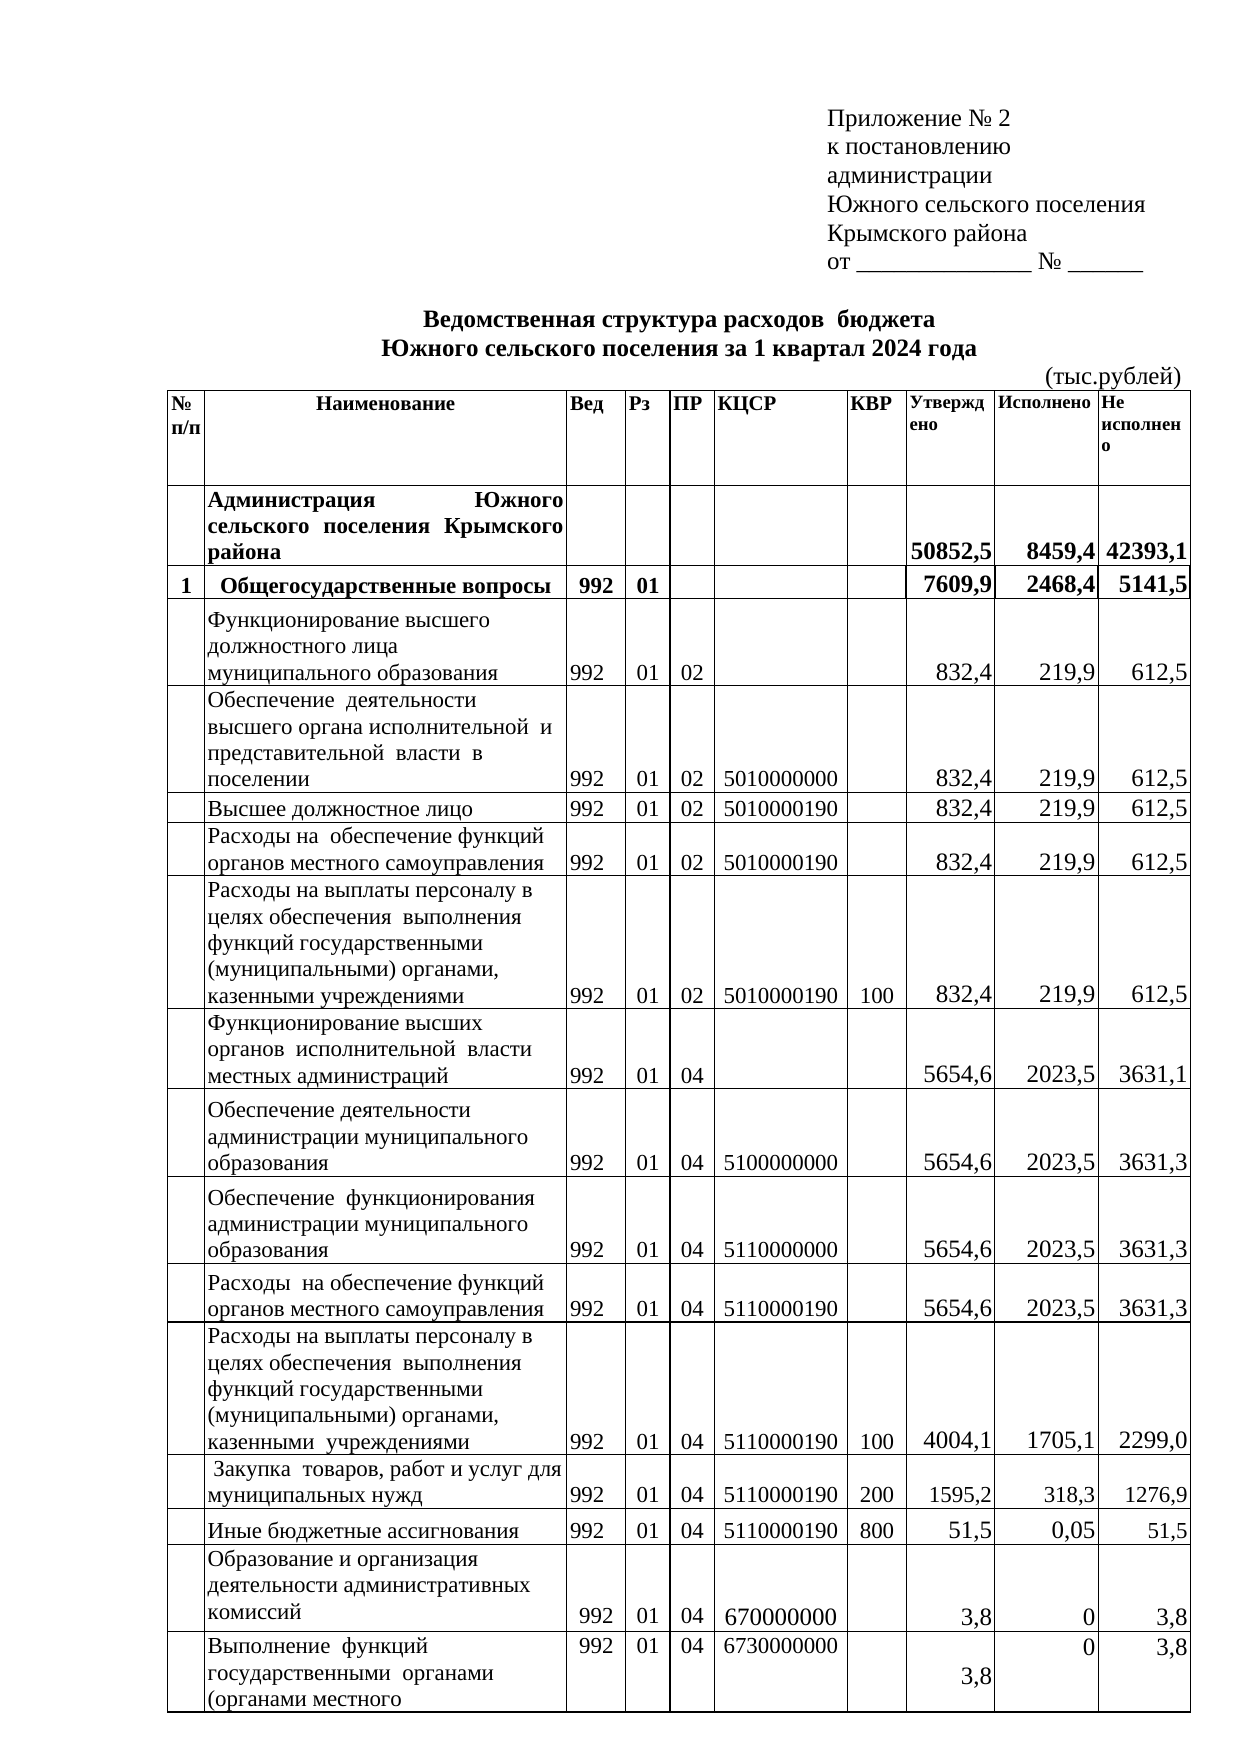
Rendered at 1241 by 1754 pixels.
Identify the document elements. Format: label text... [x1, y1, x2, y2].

table_header Исполнено [995, 391, 1098, 456]
table_cell [168, 1509, 204, 1544]
table_cell 7609,9 [907, 566, 994, 598]
table_cell 992 [567, 823, 625, 875]
table_cell 1705,1 [995, 1323, 1098, 1454]
table_cell [168, 876, 204, 1008]
table_cell 01 [626, 686, 669, 792]
table_header Наименование [205, 391, 566, 456]
table_cell 2468,4 [996, 566, 1097, 598]
table_cell 5110000000 [715, 1177, 847, 1263]
table_cell 3,8 [907, 1632, 994, 1711]
table_cell Администрация Южного сельского поселения Крымского района [205, 486, 566, 565]
table_cell [168, 1455, 204, 1508]
table_cell 5110000190 [715, 1509, 847, 1544]
table_cell [671, 456, 714, 484]
table_cell 832,4 [907, 823, 994, 875]
text Крымского района [827, 218, 1181, 246]
table_cell [168, 1009, 204, 1088]
table_cell 01 [626, 566, 669, 598]
table_cell [848, 566, 905, 598]
table_cell 3631,1 [1099, 1009, 1190, 1088]
table_cell 5110000190 [715, 1264, 847, 1321]
table_cell 200 [848, 1455, 906, 1508]
table_cell Образование и организация деятельности административных комиссий [205, 1545, 566, 1631]
table_cell 5654,6 [907, 1009, 994, 1088]
table_cell 01 [626, 1089, 669, 1176]
table_cell Высшее должностное лицо [205, 793, 566, 822]
table_cell [168, 1089, 204, 1176]
table_header Вед [567, 391, 625, 456]
table_cell Закупка товаров, работ и услуг для муниципальных нужд [205, 1455, 566, 1508]
table_cell [205, 456, 566, 484]
table_cell Обеспечение деятельности высшего органа исполнительной и представительной власти в поселении [205, 686, 566, 792]
table_cell 5110000190 [715, 1455, 847, 1508]
table_cell 219,9 [995, 599, 1098, 685]
table_cell 04 [671, 1089, 714, 1176]
table_cell 992 [567, 1177, 625, 1263]
table_cell [848, 1632, 906, 1711]
table_cell [626, 456, 669, 484]
table_cell 2023,5 [995, 1009, 1098, 1088]
table_cell 5010000190 [715, 793, 847, 822]
table_cell 5100000000 [715, 1089, 847, 1176]
table_cell 2023,5 [995, 1177, 1098, 1263]
table_cell 3631,3 [1099, 1089, 1190, 1176]
table_cell [848, 1264, 906, 1321]
table_cell 612,5 [1099, 686, 1190, 792]
table_cell 02 [671, 599, 714, 685]
table_cell [848, 599, 906, 685]
table_cell 992 [567, 1089, 625, 1176]
table_cell 800 [848, 1509, 906, 1544]
table_cell Расходы на выплаты персоналу в целях обеспечения выполнения функций государственными (муниципальными) органами, казенными учреждениями [205, 1323, 566, 1454]
table_cell 04 [671, 1545, 714, 1631]
table_cell [671, 566, 714, 598]
table_cell Расходы на обеспечение функций органов местного самоуправления [205, 1264, 566, 1321]
table_cell 5141,5 [1099, 566, 1189, 598]
table_header КЦСР [715, 391, 847, 456]
table_cell 219,9 [995, 793, 1098, 822]
table_cell 992 [567, 686, 625, 792]
table_cell 0 [995, 1632, 1098, 1711]
table_cell [995, 456, 1098, 484]
table_cell 02 [671, 876, 714, 1008]
table_cell 5010000000 [715, 686, 847, 792]
table_cell 0 [995, 1545, 1098, 1631]
table_cell 02 [671, 823, 714, 875]
table_cell [1099, 456, 1190, 484]
table_cell Иные бюджетные ассигнования [205, 1509, 566, 1544]
table_cell 01 [626, 1455, 669, 1508]
table_header Утверждено [907, 391, 994, 456]
table_cell 04 [671, 1323, 714, 1454]
table_cell 01 [626, 1545, 669, 1631]
table_cell 992 [567, 599, 625, 685]
table_cell 992 [567, 1264, 625, 1321]
table_cell [168, 1323, 204, 1454]
table_cell 04 [671, 1455, 714, 1508]
table_cell [168, 686, 204, 792]
table_cell 02 [671, 793, 714, 822]
table_header № п/п [168, 391, 204, 456]
table_cell [907, 456, 994, 484]
table_cell 3631,3 [1099, 1177, 1190, 1263]
table_cell 992 [567, 1455, 625, 1508]
table_cell 04 [671, 1009, 714, 1088]
table_cell [848, 486, 906, 565]
table_cell [168, 1177, 204, 1263]
table_cell [567, 486, 625, 565]
table_cell 6730000000 [715, 1632, 847, 1711]
text Приложение № 2 [827, 103, 1181, 131]
table_cell [848, 823, 906, 875]
table_cell [168, 793, 204, 822]
table_cell 01 [626, 823, 669, 875]
table_cell 4004,1 [907, 1323, 994, 1454]
table_cell [168, 1545, 204, 1631]
table_cell [168, 486, 204, 565]
table_cell [168, 1632, 204, 1711]
table_cell [567, 456, 625, 484]
table_cell 5654,6 [907, 1177, 994, 1263]
table_cell 3,8 [907, 1545, 994, 1631]
table_cell [715, 599, 847, 685]
table_cell 1 [168, 566, 204, 598]
table_cell 5010000190 [715, 876, 847, 1008]
table_cell 02 [671, 686, 714, 792]
table_cell 992 [567, 1009, 625, 1088]
table_cell Обеспечение деятельности администрации муниципального образования [205, 1089, 566, 1176]
table_cell 3,8 [1099, 1632, 1190, 1711]
table_cell 2299,0 [1099, 1323, 1190, 1454]
text от ______________ № ______ [827, 246, 1181, 275]
table_cell Функционирование высшего должностного лица муниципального образования [205, 599, 566, 685]
table_cell 0,05 [995, 1509, 1098, 1544]
table_cell 1276,9 [1099, 1455, 1190, 1508]
table_cell 01 [626, 1632, 669, 1711]
text Ведомственная структура расходов бюджета [177, 304, 1181, 333]
table_cell 01 [626, 1509, 669, 1544]
table_cell 5110000190 [715, 1323, 847, 1454]
table_cell 5010000190 [715, 823, 847, 875]
table_cell 01 [626, 793, 669, 822]
table_cell [671, 486, 714, 565]
table_cell 612,5 [1099, 876, 1190, 1008]
table_cell 100 [848, 876, 906, 1008]
table_cell 612,5 [1099, 823, 1190, 875]
table_cell 2023,5 [995, 1264, 1098, 1321]
table_cell 01 [626, 599, 669, 685]
table_cell 04 [671, 1632, 714, 1711]
table_cell 5654,6 [907, 1264, 994, 1321]
table_cell 992 [567, 1545, 625, 1631]
table_cell 01 [626, 1323, 669, 1454]
table_cell 100 [848, 1323, 906, 1454]
table_cell 992 [567, 793, 625, 822]
table_cell [626, 486, 669, 565]
table_cell 832,4 [907, 686, 994, 792]
table_cell [715, 1009, 847, 1088]
table_cell [168, 823, 204, 875]
table_cell 42393,1 [1099, 486, 1190, 565]
table_cell 8459,4 [995, 486, 1098, 565]
table_cell Расходы на обеспечение функций органов местного самоуправления [205, 823, 566, 875]
table_cell [848, 1009, 906, 1088]
table_header Не исполнено [1099, 391, 1190, 456]
table_cell [168, 1264, 204, 1321]
table_cell 832,4 [907, 876, 994, 1008]
table_header ПР [671, 391, 714, 456]
table_cell 3,8 [1099, 1545, 1190, 1631]
table_cell [715, 566, 847, 598]
table_cell 992 [567, 876, 625, 1008]
table_cell [848, 1545, 906, 1631]
table_cell 51,5 [1099, 1509, 1190, 1544]
table_cell 612,5 [1099, 599, 1190, 685]
table_cell 219,9 [995, 823, 1098, 875]
text (тыс.рублей) [177, 361, 1181, 390]
text к постановлению администрации [827, 131, 1181, 189]
table_cell 612,5 [1099, 793, 1190, 822]
table_cell 219,9 [995, 686, 1098, 792]
table_cell [848, 793, 906, 822]
table_cell [715, 486, 847, 565]
table_cell [715, 456, 847, 484]
table_cell 50852,5 [907, 486, 994, 565]
table_cell [168, 599, 204, 685]
table_cell Обеспечение функционирования администрации муниципального образования [205, 1177, 566, 1263]
table_cell 01 [626, 876, 669, 1008]
table_cell 832,4 [907, 599, 994, 685]
text Южного сельского поселения [827, 189, 1181, 218]
table_cell 992 [567, 1323, 625, 1454]
table_cell 670000000 [715, 1545, 847, 1631]
table_cell [168, 456, 204, 484]
table_cell 2023,5 [995, 1089, 1098, 1176]
table_cell 5654,6 [907, 1089, 994, 1176]
table_cell [848, 1089, 906, 1176]
table_cell [848, 1177, 906, 1263]
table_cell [205, 1632, 566, 1711]
table_cell 318,3 [995, 1455, 1098, 1508]
table_cell 01 [626, 1264, 669, 1321]
table_cell 992 [567, 1632, 625, 1711]
table_cell [848, 686, 906, 792]
table_header Рз [626, 391, 669, 456]
table_cell 1595,2 [907, 1455, 994, 1508]
text Южного сельского поселения за 1 квартал 2024 года [177, 333, 1181, 361]
table_cell 992 [567, 1509, 625, 1544]
table_header КВР [848, 391, 906, 456]
table_cell 992 [567, 566, 625, 598]
table_cell 832,4 [907, 793, 994, 822]
table_cell 3631,3 [1099, 1264, 1190, 1321]
table_cell 04 [671, 1177, 714, 1263]
table_cell [848, 456, 906, 484]
table_cell Общегосударственные вопросы [205, 566, 566, 598]
table_cell Функционирование высших органов исполнительной власти местных администраций [205, 1009, 566, 1088]
table_cell Расходы на выплаты персоналу в целях обеспечения выполнения функций государственными (муниципальными) органами, казенными учреждениями [205, 876, 566, 1008]
table_cell 51,5 [907, 1509, 994, 1544]
table_cell 01 [626, 1177, 669, 1263]
table_cell 219,9 [995, 876, 1098, 1008]
table_cell 04 [671, 1264, 714, 1321]
table_cell 01 [626, 1009, 669, 1088]
table_cell 04 [671, 1509, 714, 1544]
